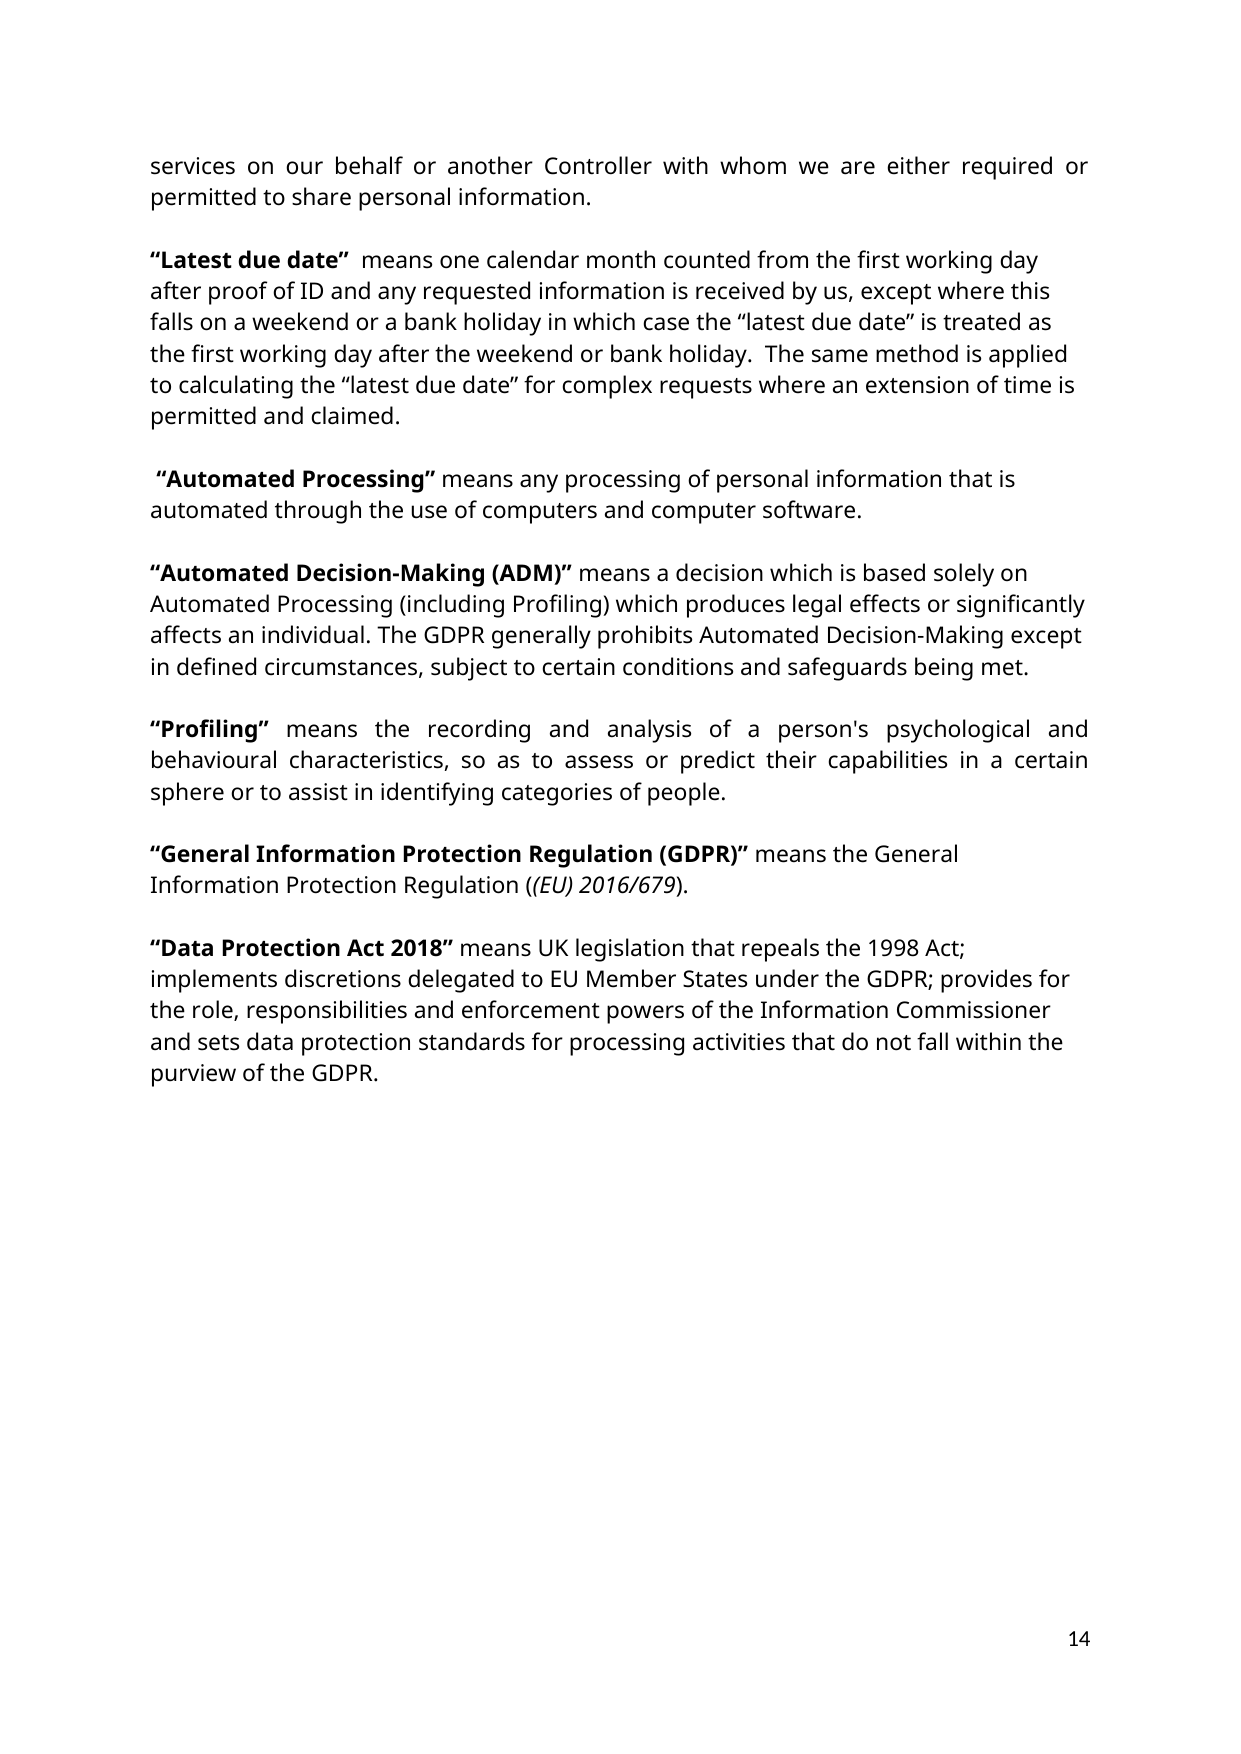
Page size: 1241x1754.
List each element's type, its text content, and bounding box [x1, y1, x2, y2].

text “Automated Processing” means any processing of personal information that is automated through the use of computers and computer software. [150, 462, 1090, 525]
text “Automated Decision-Making (ADM)” means a decision which is based solely on Automated Processing (including Profiling) which produces legal effects or significantly affects an individual. The GDPR generally prohibits Automated Decision-Making except in defined circumstances, subject to certain conditions and safeguards being met. [150, 557, 1090, 682]
text “Latest due date” means one calendar month counted from the first working day after proof of ID and any requested information is received by us, except where this falls on a weekend or a bank holiday in which case the “latest due date” is treated as the first working day after the weekend or bank holiday. The same method is applied to calculating the “latest due date” for complex requests where an extension of time is permitted and claimed. [150, 244, 1090, 431]
text “Data Protection Act 2018” means UK legislation that repeals the 1998 Act; implements discretions delegated to EU Member States under the GDPR; provides for the role, responsibilities and enforcement powers of the Information Commissioner and sets data protection standards for processing activities that do not fall within the purview of the GDPR. [150, 932, 1090, 1088]
text “General Information Protection Regulation (GDPR)” means the General Information Protection Regulation ((EU) 2016/679). [150, 838, 1090, 901]
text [150, 150, 1090, 212]
text “Profiling” means the recording and analysis of a person's psychological and behavioural characteristics, so as to assess or predict their capabilities in a certain sphere or to assist in identifying categories of people. [150, 713, 1090, 807]
